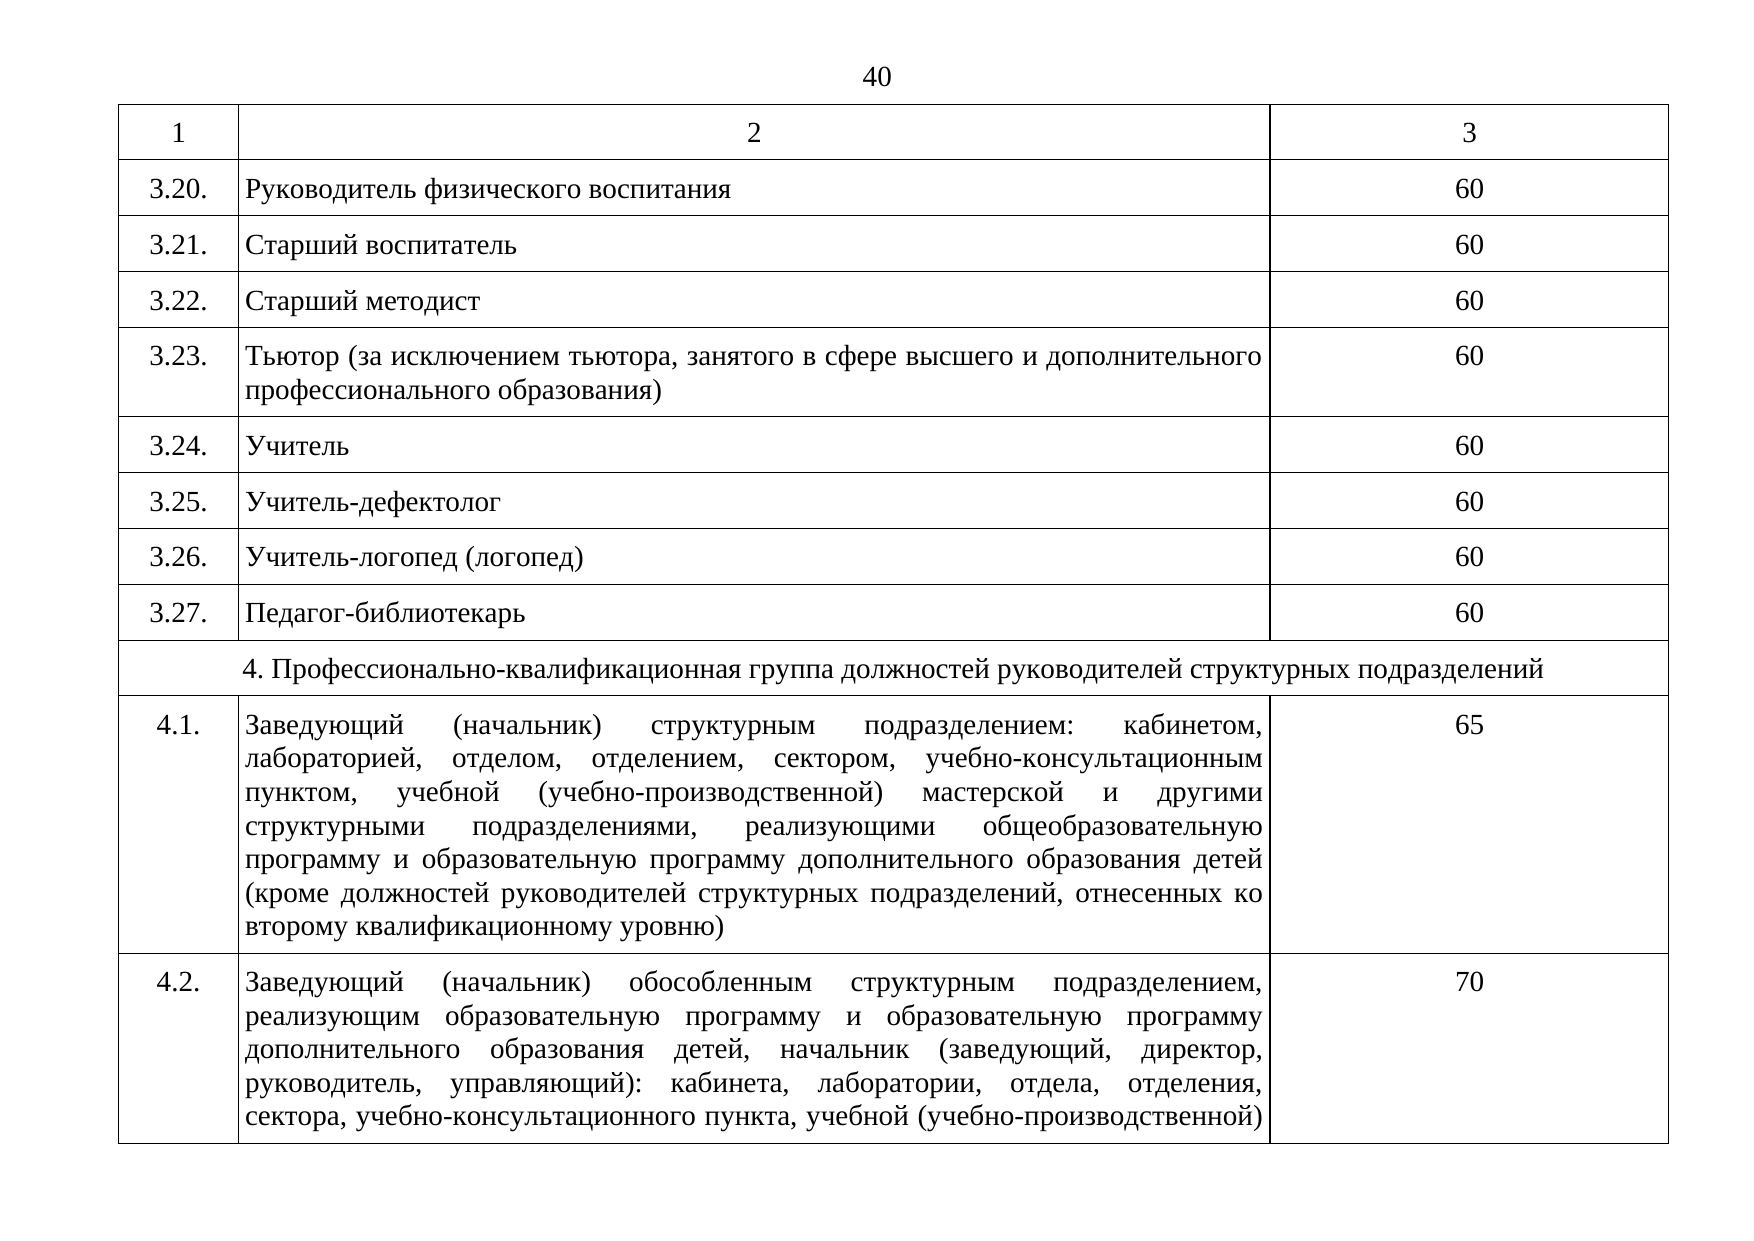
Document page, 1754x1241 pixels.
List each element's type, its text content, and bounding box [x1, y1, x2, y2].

table_cell Старший методист [239, 272, 1269, 327]
table_cell 65 [1271, 696, 1668, 952]
table_cell Тьютор (за исключением тьютора, занятого в сфере высшего и дополнительного профессионального образования) [239, 328, 1269, 416]
table_cell Педагог-библиотекарь [239, 585, 1269, 639]
table_cell 3.20. [119, 160, 238, 215]
table_cell 60 [1271, 473, 1668, 528]
table_cell 3.24. [119, 417, 238, 472]
table_cell Руководитель физического воспитания [239, 160, 1269, 215]
table_cell Учитель-логопед (логопед) [239, 529, 1269, 584]
table_cell Заведующий (начальник) структурным подразделением: кабинетом, лабораторией, отделом, отделением, сектором, учебно-консультационным пунктом, учебной (учебно-производственной) мастерской и другими структурными подразделениями, реализующими общеобразовательную программу и образовательную программу дополнительного образования детей (кроме должностей руководителей структурных подразделений, отнесенных ко второму квалификационному уровню) [239, 696, 1269, 952]
table_header 1 [119, 105, 238, 159]
table_cell 3.21. [119, 216, 238, 271]
table_cell 3.22. [119, 272, 238, 327]
table_cell 60 [1271, 216, 1668, 271]
table_cell 60 [1271, 328, 1668, 416]
table_cell Учитель-дефектолог [239, 473, 1269, 528]
table_cell 60 [1271, 585, 1668, 639]
table_cell 4.1. [119, 696, 238, 952]
table_cell 70 [1271, 954, 1668, 1142]
table_cell 4. Профессионально-квалификационная группа должностей руководителей структурных подразделений [119, 641, 1668, 695]
table_header 2 [239, 105, 1269, 159]
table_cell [239, 954, 1269, 1142]
table_cell 4.2. [119, 954, 238, 1142]
table_cell 60 [1271, 529, 1668, 584]
table_cell Старший воспитатель [239, 216, 1269, 271]
table_header 3 [1271, 105, 1668, 159]
table_cell 60 [1271, 160, 1668, 215]
table_cell 3.23. [119, 328, 238, 416]
table_cell 3.26. [119, 529, 238, 584]
table_cell 60 [1271, 272, 1668, 327]
table_cell 3.25. [119, 473, 238, 528]
table_cell 60 [1271, 417, 1668, 472]
table_cell Учитель [239, 417, 1269, 472]
table_cell 3.27. [119, 585, 238, 639]
